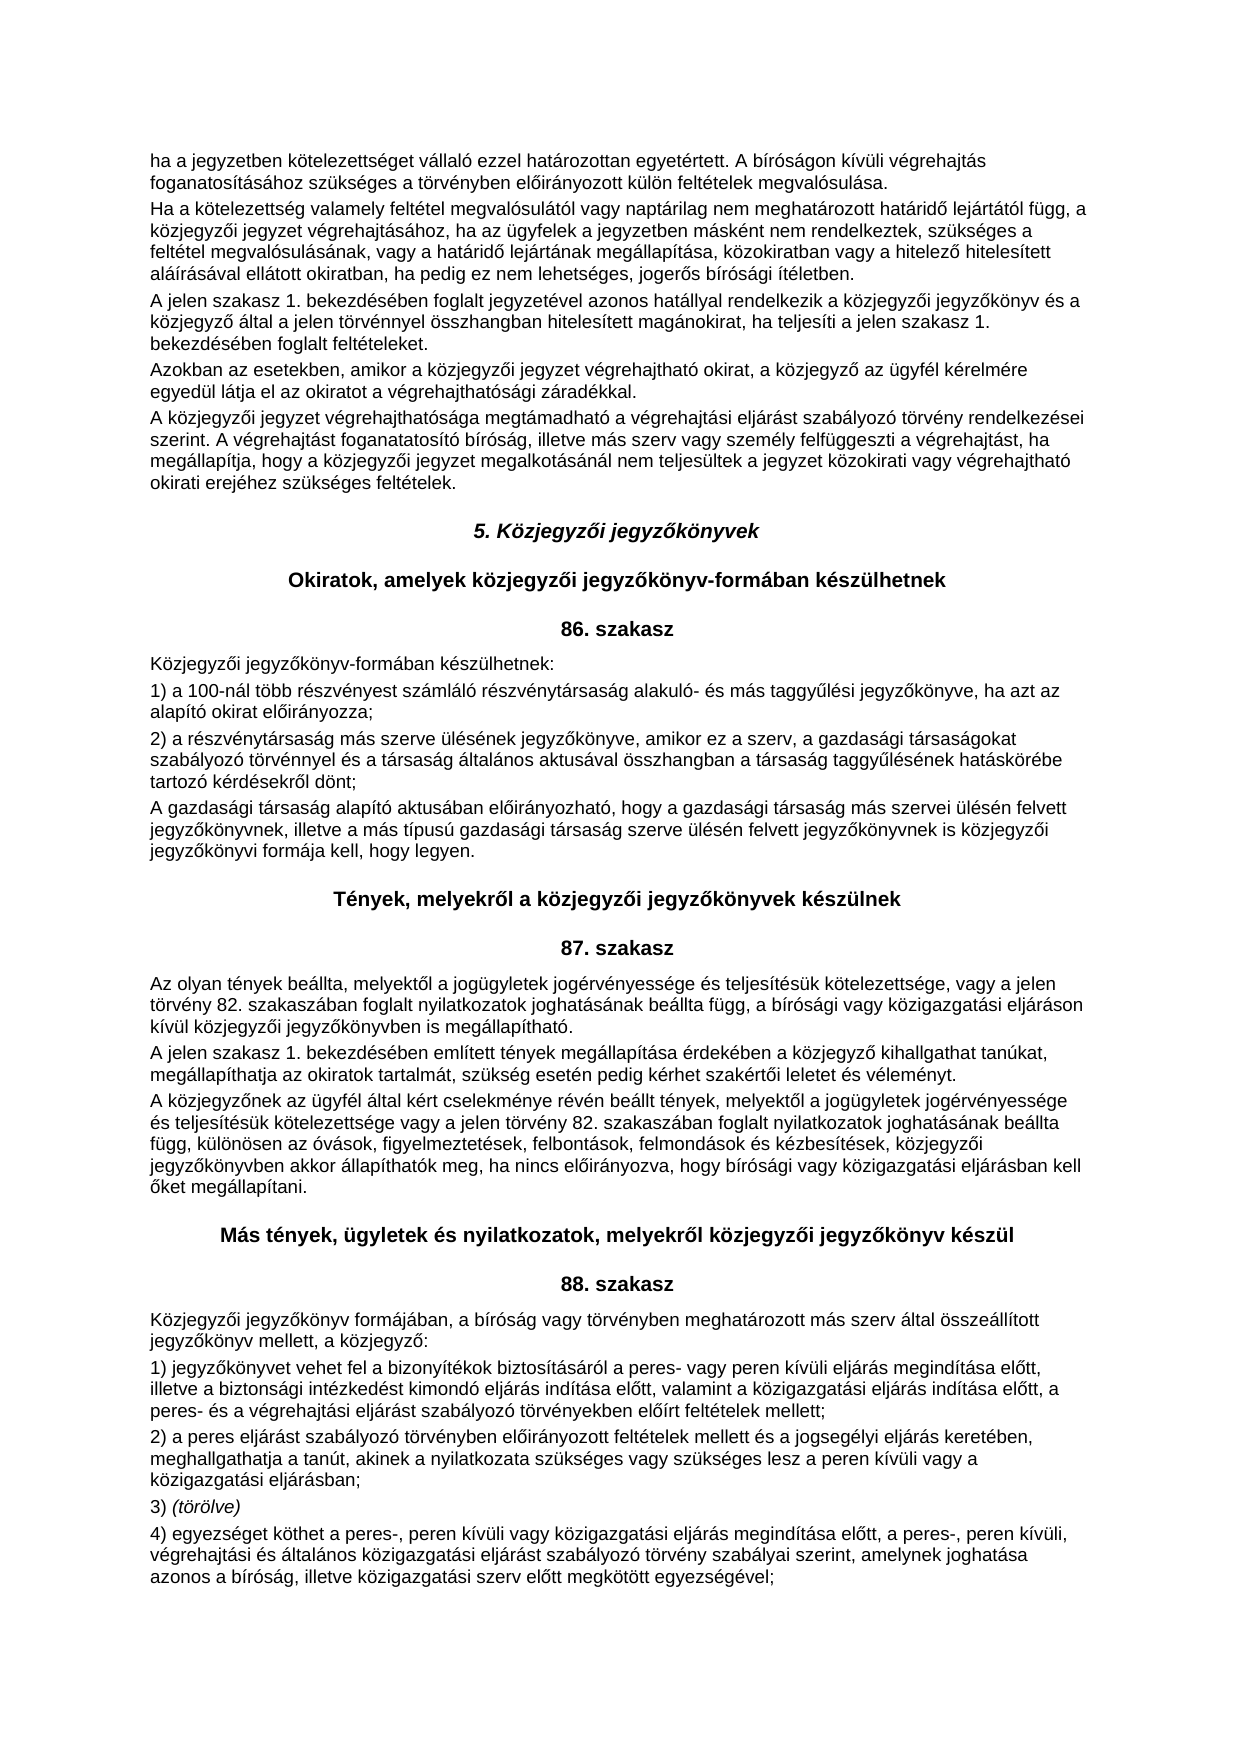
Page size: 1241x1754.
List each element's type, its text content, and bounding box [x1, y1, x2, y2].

text 86. szakasz [150, 616, 1090, 640]
text Más tények, ügyletek és nyilatkozatok, melyekről közjegyzői jegyzőkönyv készül [150, 1223, 1090, 1247]
text 87. szakasz [150, 936, 1090, 960]
text Ha a kötelezettség valamely feltétel megvalósulától vagy naptárilag nem meghatározott határidő lejártától függ, a közjegyzői jegyzet végrehajtásához, ha az ügyfelek a jegyzetben másként nem rendelkeztek, szükséges a feltétel megvalósulásának, vagy a határidő lejártának megállapítása, közokiratban vagy a hitelező hitelesített aláírásával ellátott okiratban, ha pedig ez nem lehetséges, jogerős bírósági ítéletben. [150, 198, 1090, 284]
text A közjegyzőnek az ügyfél által kért cselekménye révén beállt tények, melyektől a jogügyletek jogérvényessége és teljesítésük kötelezettsége vagy a jelen törvény 82. szakaszában foglalt nyilatkozatok joghatásának beállta függ, különösen az óvások, figyelmeztetések, felbontások, felmondások és kézbesítések, közjegyzői jegyzőkönyvben akkor állapíthatók meg, ha nincs előirányozva, hogy bírósági vagy közigazgatási eljárásban kell őket megállapítani. [150, 1090, 1090, 1198]
text 3) (törölve) [150, 1496, 1090, 1517]
text A jelen szakasz 1. bekezdésében említett tények megállapítása érdekében a közjegyző kihallgathat tanúkat, megállapíthatja az okiratok tartalmát, szükség esetén pedig kérhet szakértői leletet és véleményt. [150, 1042, 1090, 1085]
text Közjegyzői jegyzőkönyv formájában, a bíróság vagy törvényben meghatározott más szerv által összeállított jegyzőkönyv mellett, a közjegyző: [150, 1308, 1090, 1351]
text 2) a részvénytársaság más szerve ülésének jegyzőkönyve, amikor ez a szerv, a gazdasági társaságokat szabályozó törvénnyel és a társaság általános aktusával összhangban a társaság taggyűlésének hatáskörébe tartozó kérdésekről dönt; [150, 727, 1090, 792]
text 88. szakasz [150, 1272, 1090, 1296]
text A jelen szakasz 1. bekezdésében foglalt jegyzetével azonos hatállyal rendelkezik a közjegyzői jegyzőkönyv és a közjegyző által a jelen törvénnyel összhangban hitelesített magánokirat, ha teljesíti a jelen szakasz 1. bekezdésében foglalt feltételeket. [150, 289, 1090, 354]
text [150, 150, 1090, 193]
text A gazdasági társaság alapító aktusában előirányozható, hogy a gazdasági társaság más szervei ülésén felvett jegyzőkönyvnek, illetve a más típusú gazdasági társaság szerve ülésén felvett jegyzőkönyvnek is közjegyzői jegyzőkönyvi formája kell, hogy legyen. [150, 797, 1090, 862]
text A közjegyzői jegyzet végrehajthatósága megtámadható a végrehajtási eljárást szabályozó törvény rendelkezései szerint. A végrehajtást foganatatosító bíróság, illetve más szerv vagy személy felfüggeszti a végrehajtást, ha megállapítja, hogy a közjegyzői jegyzet megalkotásánál nem teljesültek a jegyzet közokirati vagy végrehajtható okirati erejéhez szükséges feltételek. [150, 407, 1090, 493]
text Okiratok, amelyek közjegyzői jegyzőkönyv-formában készülhetnek [150, 567, 1090, 591]
text 4) egyezséget köthet a peres-, peren kívüli vagy közigazgatási eljárás megindítása előtt, a peres-, peren kívüli, végrehajtási és általános közigazgatási eljárást szabályozó törvény szabályai szerint, amelynek joghatása azonos a bíróság, illetve közigazgatási szerv előtt megkötött egyezségével; [150, 1522, 1090, 1587]
text 1) a 100-nál több részvényest számláló részvénytársaság alakuló- és más taggyűlési jegyzőkönyve, ha azt az alapító okirat előirányozza; [150, 679, 1090, 722]
text 1) jegyzőkönyvet vehet fel a bizonyítékok biztosításáról a peres- vagy peren kívüli eljárás megindítása előtt, illetve a biztonsági intézkedést kimondó eljárás indítása előtt, valamint a közigazgatási eljárás indítása előtt, a peres- és a végrehajtási eljárást szabályozó törvényekben előírt feltételek mellett; [150, 1356, 1090, 1421]
text 5. Közjegyzői jegyzőkönyvek [150, 518, 1090, 542]
text Tények, melyekről a közjegyzői jegyzőkönyvek készülnek [150, 887, 1090, 911]
text Azokban az esetekben, amikor a közjegyzői jegyzet végrehajtható okirat, a közjegyző az ügyfél kérelmére egyedül látja el az okiratot a végrehajthatósági záradékkal. [150, 359, 1090, 402]
text Közjegyzői jegyzőkönyv-formában készülhetnek: [150, 653, 1090, 674]
text Az olyan tények beállta, melyektől a jogügyletek jogérvényessége és teljesítésük kötelezettsége, vagy a jelen törvény 82. szakaszában foglalt nyilatkozatok joghatásának beállta függ, a bírósági vagy közigazgatási eljáráson kívül közjegyzői jegyzőkönyvben is megállapítható. [150, 972, 1090, 1037]
text 2) a peres eljárást szabályozó törvényben előirányozott feltételek mellett és a jogsegélyi eljárás keretében, meghallgathatja a tanút, akinek a nyilatkozata szükséges vagy szükséges lesz a peren kívüli vagy a közigazgatási eljárásban; [150, 1426, 1090, 1491]
